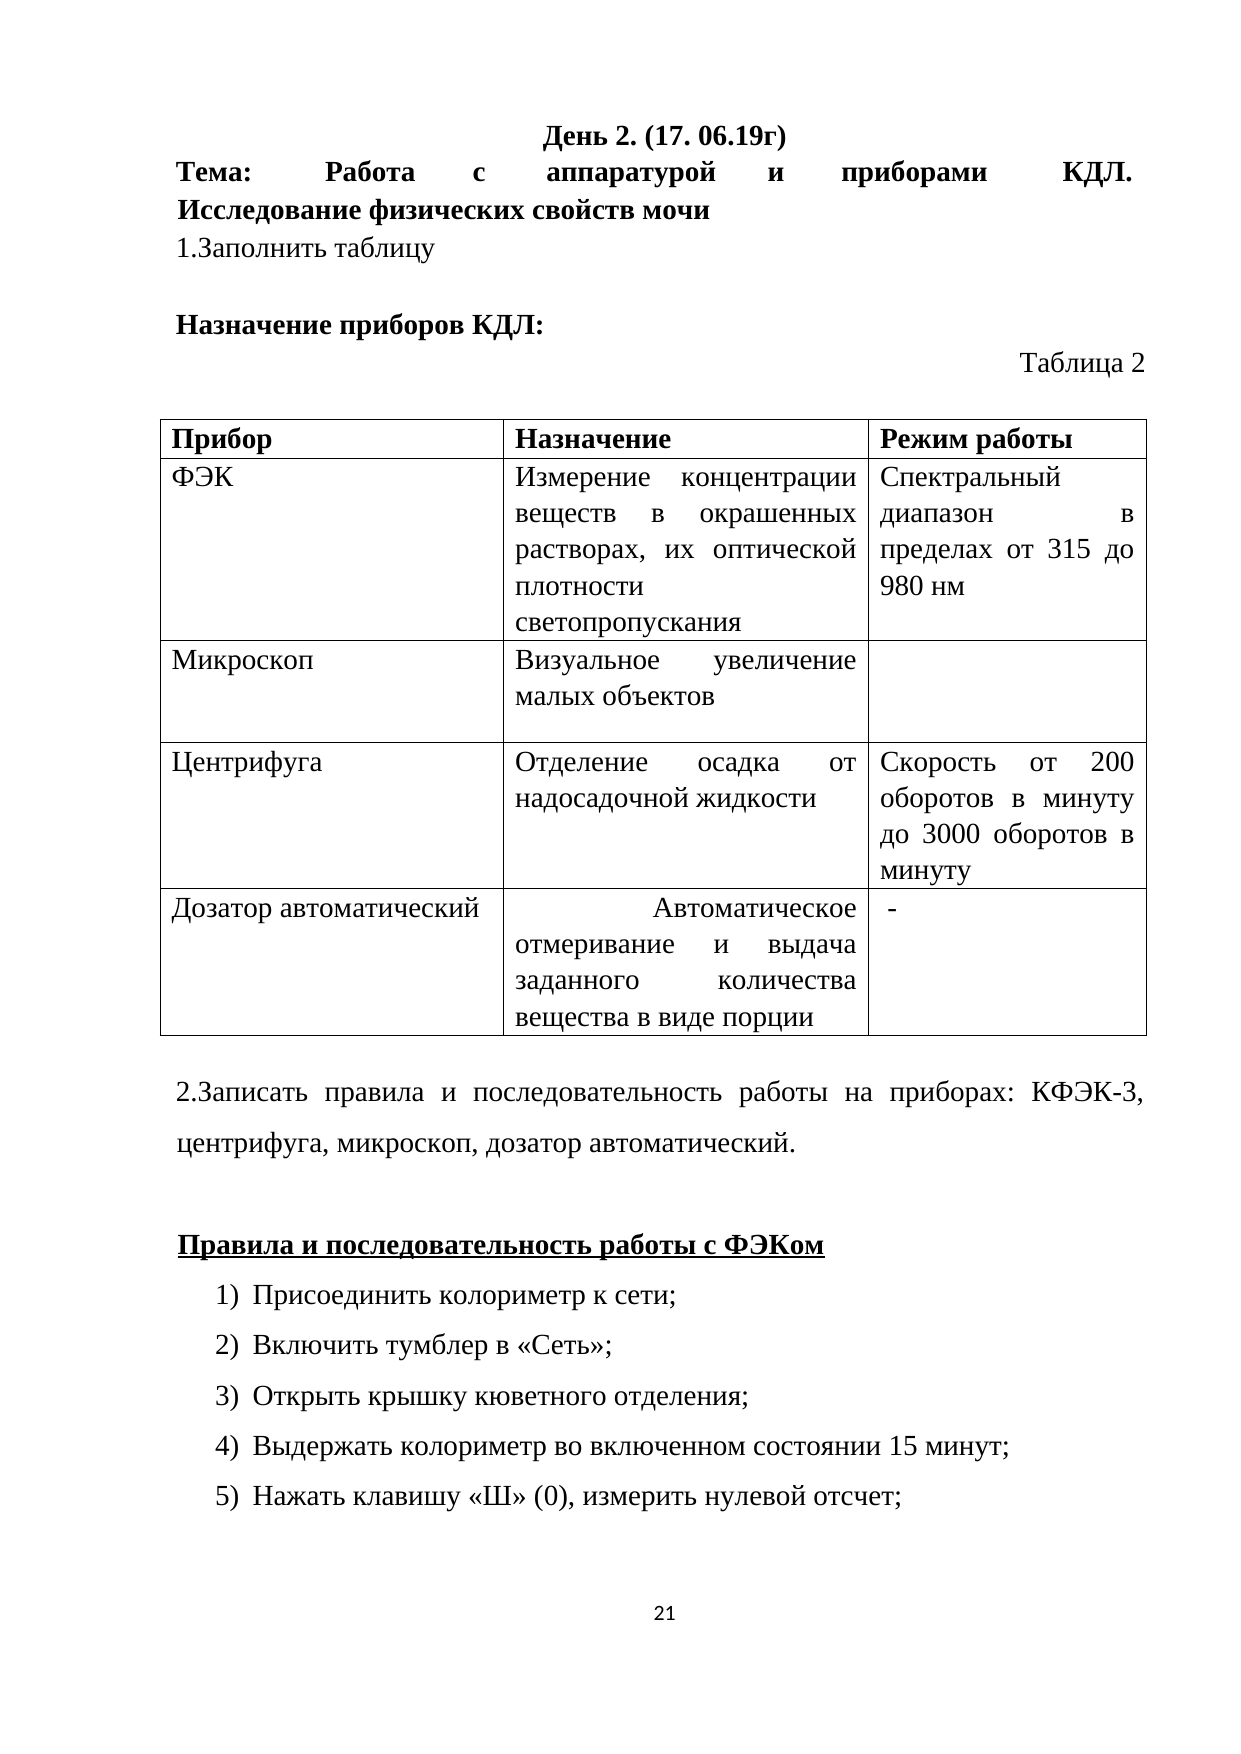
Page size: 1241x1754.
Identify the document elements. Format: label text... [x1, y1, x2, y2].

list Открыть крышку кюветного отделения; [215, 1378, 1152, 1411]
table_header Режим работы [869, 420, 1146, 457]
text Таблица 2 [176, 345, 1145, 379]
table_header Назначение [504, 420, 868, 457]
list Присоединить колориметр к сети; [215, 1277, 1152, 1311]
table_cell Скорость от 200 оборотов в минуту до 3000 оборотов в минуту [869, 743, 1146, 888]
list Нажать клавишу «Ш» (0), измерить нулевой отсчет; [215, 1478, 1152, 1512]
table_cell Отделение осадка от надосадочной жидкости [504, 743, 868, 888]
table_cell ФЭК [161, 459, 503, 640]
table_cell - [869, 889, 1146, 1035]
text День 2. (17. 06.19г) [177, 118, 1152, 152]
text Тема: Работа с аппаратурой и приборами КДЛ. Исследование физических свойств мочи [176, 154, 1145, 225]
table_header Прибор [161, 420, 503, 457]
table_cell [869, 641, 1146, 742]
text 1.Заполнить таблицу [176, 230, 1145, 263]
table_cell Дозатор автоматический [161, 889, 503, 1035]
table_cell Микроскоп [161, 641, 503, 742]
table_cell Спектральный диапазон в пределах от 315 до 980 нм [869, 459, 1146, 640]
table_cell Автоматическое отмеривание и выдача заданного количества вещества в виде порции [504, 889, 868, 1035]
list Выдержать колориметр во включенном состоянии 15 минут; [215, 1428, 1152, 1462]
text 2.Записать правила и последовательность работы на приборах: КФЭК-3, центрифуга, микроскоп, дозатор автоматический. [176, 1074, 1145, 1158]
table_cell Измерение концентрации веществ в окрашенных растворах, их оптической плотности светопропускания [504, 459, 868, 640]
table_cell Визуальное увеличение малых объектов [504, 641, 868, 742]
list Включить тумблер в «Сеть»; [215, 1327, 1152, 1361]
table_cell Центрифуга [161, 743, 503, 888]
text Правила и последовательность работы с ФЭКом [177, 1227, 1152, 1260]
text Назначение приборов КДЛ: [176, 307, 1145, 341]
